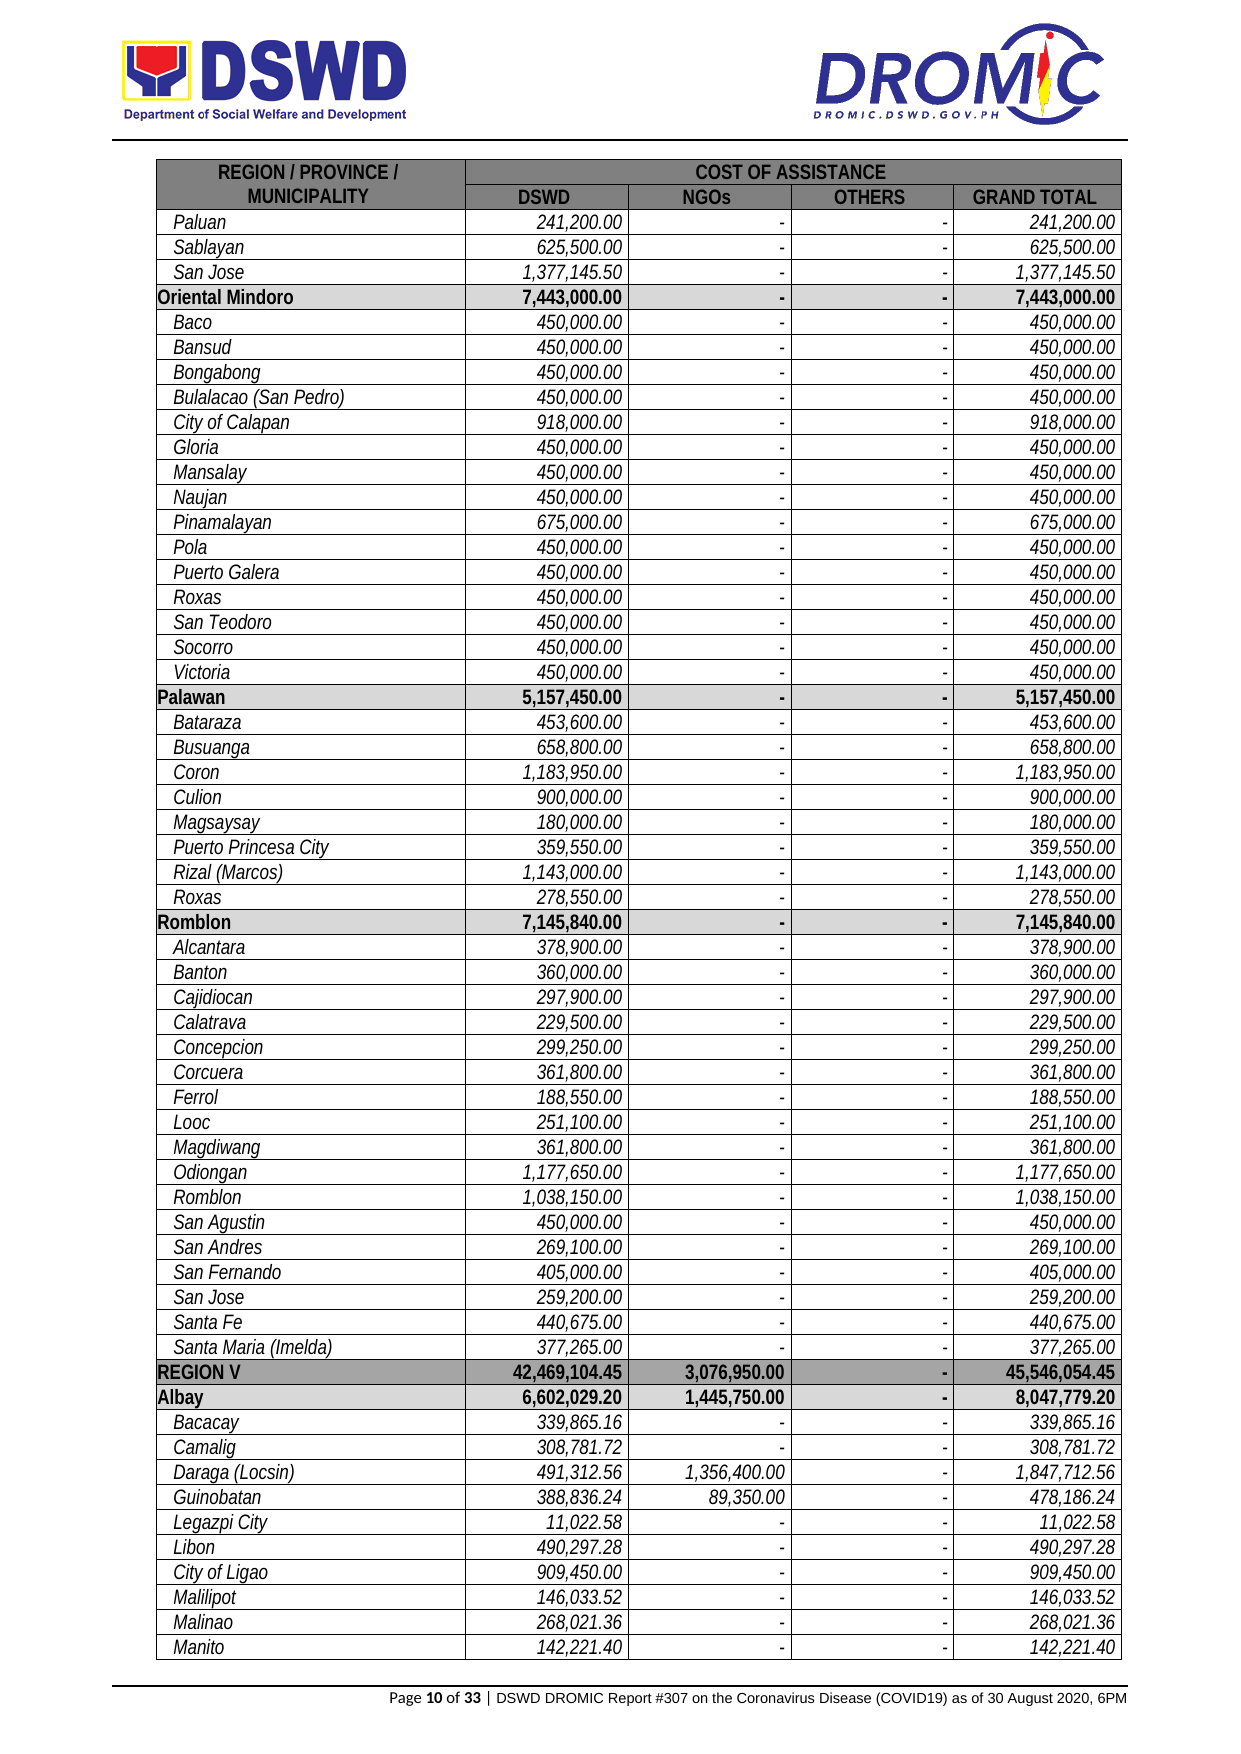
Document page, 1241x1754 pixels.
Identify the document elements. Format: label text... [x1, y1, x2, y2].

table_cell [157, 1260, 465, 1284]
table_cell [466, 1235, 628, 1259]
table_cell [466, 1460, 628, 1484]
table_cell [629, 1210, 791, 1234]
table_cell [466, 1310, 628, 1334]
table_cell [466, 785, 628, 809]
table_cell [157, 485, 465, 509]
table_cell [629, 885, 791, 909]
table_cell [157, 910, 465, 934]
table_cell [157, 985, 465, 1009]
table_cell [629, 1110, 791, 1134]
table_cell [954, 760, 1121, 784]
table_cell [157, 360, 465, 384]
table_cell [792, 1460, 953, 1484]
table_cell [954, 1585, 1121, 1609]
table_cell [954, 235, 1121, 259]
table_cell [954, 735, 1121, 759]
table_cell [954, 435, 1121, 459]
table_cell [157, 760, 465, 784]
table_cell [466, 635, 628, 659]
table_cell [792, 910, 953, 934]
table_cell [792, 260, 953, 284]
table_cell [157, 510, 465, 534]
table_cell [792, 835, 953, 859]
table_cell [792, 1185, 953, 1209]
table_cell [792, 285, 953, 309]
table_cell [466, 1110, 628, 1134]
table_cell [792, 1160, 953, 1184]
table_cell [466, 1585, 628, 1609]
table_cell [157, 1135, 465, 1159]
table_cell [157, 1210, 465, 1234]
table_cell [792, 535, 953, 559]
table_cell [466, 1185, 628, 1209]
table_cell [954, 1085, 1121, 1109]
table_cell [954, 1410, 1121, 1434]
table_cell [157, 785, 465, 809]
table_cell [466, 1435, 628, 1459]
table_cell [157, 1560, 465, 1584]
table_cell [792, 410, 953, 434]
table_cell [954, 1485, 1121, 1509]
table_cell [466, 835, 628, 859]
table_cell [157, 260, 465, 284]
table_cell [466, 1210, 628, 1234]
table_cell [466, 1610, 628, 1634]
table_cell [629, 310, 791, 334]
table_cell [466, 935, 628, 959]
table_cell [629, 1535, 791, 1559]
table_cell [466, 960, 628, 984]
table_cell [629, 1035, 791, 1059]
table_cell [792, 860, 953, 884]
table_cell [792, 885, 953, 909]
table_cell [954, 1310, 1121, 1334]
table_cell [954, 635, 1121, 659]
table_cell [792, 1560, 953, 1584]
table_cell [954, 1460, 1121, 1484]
table_cell NGOs [629, 185, 791, 209]
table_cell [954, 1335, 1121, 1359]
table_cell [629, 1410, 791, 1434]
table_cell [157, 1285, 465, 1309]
table_header REGION / PROVINCE / MUNICIPALITY [157, 160, 465, 209]
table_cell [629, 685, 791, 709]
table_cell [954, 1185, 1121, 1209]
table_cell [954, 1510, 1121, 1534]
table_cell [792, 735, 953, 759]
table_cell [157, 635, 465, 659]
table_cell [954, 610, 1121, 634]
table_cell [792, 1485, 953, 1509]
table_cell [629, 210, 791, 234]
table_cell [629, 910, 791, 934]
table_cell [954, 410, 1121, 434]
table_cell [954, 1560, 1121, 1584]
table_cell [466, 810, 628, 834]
table_cell GRAND TOTAL [954, 185, 1121, 209]
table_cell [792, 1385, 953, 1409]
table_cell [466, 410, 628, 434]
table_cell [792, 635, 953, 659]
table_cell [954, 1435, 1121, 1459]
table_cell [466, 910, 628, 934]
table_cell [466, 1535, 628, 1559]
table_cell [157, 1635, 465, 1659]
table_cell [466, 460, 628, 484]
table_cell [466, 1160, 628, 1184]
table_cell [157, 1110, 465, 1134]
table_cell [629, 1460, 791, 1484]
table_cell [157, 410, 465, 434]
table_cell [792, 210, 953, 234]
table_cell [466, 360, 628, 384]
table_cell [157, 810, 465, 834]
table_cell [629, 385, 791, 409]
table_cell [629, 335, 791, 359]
table_header COST OF ASSISTANCE [466, 160, 1121, 184]
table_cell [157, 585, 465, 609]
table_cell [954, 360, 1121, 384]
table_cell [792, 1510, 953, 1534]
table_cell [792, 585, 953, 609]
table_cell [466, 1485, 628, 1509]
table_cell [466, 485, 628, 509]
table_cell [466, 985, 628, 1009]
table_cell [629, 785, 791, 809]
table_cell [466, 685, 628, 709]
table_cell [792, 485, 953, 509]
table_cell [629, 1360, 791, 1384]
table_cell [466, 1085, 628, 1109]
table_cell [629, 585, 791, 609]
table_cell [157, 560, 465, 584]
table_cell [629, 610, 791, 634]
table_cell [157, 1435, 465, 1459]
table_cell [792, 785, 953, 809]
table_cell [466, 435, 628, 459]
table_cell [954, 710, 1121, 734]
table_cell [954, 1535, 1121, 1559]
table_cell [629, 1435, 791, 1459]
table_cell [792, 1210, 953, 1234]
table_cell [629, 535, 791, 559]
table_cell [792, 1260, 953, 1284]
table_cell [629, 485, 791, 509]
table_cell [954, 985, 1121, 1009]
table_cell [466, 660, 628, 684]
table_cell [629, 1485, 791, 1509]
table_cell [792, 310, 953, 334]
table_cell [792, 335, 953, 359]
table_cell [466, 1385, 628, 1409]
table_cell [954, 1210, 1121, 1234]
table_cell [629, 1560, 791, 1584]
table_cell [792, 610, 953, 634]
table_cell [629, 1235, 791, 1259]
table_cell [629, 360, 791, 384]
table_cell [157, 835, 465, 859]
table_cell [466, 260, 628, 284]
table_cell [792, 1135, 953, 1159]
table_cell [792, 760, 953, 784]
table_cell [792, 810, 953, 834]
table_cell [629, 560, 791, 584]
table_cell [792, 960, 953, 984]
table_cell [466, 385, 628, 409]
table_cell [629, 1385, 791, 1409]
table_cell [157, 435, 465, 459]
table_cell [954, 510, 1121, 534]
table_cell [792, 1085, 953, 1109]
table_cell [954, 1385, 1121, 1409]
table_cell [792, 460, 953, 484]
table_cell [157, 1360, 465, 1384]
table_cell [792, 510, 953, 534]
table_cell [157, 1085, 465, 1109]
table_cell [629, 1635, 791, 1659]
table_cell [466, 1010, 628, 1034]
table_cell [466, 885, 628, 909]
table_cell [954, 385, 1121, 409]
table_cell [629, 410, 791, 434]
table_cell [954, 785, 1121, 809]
picture [112, 37, 416, 125]
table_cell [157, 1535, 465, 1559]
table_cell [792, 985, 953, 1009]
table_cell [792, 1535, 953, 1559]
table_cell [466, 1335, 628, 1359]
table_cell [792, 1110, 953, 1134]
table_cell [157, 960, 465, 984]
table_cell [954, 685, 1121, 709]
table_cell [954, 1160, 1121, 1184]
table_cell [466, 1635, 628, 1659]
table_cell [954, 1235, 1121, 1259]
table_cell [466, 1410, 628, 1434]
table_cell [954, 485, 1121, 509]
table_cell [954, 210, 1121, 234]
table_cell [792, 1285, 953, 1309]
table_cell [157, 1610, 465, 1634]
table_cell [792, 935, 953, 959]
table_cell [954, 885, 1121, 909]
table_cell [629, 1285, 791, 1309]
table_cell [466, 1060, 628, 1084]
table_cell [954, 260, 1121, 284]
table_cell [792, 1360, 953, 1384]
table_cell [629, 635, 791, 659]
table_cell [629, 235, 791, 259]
table_cell DSWD [466, 185, 628, 209]
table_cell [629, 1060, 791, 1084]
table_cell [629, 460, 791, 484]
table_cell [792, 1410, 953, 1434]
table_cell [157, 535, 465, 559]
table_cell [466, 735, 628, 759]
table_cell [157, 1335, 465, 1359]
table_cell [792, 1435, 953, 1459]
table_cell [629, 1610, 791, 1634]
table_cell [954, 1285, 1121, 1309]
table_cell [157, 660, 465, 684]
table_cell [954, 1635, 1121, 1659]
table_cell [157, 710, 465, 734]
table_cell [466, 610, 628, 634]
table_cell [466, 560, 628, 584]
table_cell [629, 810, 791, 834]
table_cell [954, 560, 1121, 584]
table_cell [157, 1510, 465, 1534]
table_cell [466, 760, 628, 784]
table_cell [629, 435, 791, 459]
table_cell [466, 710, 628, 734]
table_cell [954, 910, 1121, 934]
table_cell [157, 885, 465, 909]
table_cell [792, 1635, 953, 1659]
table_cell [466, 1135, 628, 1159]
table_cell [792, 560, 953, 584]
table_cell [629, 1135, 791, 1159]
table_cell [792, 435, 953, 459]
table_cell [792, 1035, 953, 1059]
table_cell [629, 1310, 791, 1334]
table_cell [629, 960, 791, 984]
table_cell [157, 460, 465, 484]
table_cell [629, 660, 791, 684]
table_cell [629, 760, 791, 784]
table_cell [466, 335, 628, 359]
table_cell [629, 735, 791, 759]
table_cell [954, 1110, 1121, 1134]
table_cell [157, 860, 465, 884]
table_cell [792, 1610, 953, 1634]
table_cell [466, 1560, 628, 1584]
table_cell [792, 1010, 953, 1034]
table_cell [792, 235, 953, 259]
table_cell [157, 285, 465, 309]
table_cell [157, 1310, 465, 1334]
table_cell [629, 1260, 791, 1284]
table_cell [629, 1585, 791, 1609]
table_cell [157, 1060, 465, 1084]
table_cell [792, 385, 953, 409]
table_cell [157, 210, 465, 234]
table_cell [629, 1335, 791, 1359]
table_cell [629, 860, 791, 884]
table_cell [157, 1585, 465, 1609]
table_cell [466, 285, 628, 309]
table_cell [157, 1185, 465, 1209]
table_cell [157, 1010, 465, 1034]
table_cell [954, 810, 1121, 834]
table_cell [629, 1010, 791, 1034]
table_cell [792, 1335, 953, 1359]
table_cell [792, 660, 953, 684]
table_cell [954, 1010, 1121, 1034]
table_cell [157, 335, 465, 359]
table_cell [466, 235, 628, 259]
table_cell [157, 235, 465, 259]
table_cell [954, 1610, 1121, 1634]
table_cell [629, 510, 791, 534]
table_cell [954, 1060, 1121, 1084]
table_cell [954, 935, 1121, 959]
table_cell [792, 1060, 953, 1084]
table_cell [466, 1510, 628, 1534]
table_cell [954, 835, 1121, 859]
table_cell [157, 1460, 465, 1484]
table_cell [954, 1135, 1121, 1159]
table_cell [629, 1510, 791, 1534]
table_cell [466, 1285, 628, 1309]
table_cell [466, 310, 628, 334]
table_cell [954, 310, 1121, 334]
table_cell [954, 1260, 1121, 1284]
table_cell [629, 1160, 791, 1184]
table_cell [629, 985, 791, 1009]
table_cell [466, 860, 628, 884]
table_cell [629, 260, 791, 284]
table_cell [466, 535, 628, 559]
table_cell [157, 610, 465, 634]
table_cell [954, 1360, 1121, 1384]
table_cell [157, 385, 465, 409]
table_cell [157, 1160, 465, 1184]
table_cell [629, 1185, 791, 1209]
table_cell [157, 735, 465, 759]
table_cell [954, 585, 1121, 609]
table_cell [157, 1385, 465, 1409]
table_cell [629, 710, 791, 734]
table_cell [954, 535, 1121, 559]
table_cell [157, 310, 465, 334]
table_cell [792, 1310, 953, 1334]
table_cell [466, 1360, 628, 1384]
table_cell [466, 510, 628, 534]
table_cell OTHERS [792, 185, 953, 209]
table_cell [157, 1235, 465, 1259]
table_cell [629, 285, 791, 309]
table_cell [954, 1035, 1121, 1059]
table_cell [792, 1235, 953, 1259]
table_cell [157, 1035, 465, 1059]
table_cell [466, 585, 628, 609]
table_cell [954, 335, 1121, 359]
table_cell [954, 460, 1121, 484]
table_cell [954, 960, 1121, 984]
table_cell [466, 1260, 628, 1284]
picture [781, 23, 1133, 125]
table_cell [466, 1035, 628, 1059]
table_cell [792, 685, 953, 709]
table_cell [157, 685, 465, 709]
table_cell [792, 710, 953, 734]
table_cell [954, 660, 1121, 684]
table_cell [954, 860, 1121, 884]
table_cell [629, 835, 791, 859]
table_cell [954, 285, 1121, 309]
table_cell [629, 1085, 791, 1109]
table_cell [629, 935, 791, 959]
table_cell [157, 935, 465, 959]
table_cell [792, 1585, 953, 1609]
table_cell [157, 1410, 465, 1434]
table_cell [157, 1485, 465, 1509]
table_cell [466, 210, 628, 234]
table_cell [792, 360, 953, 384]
